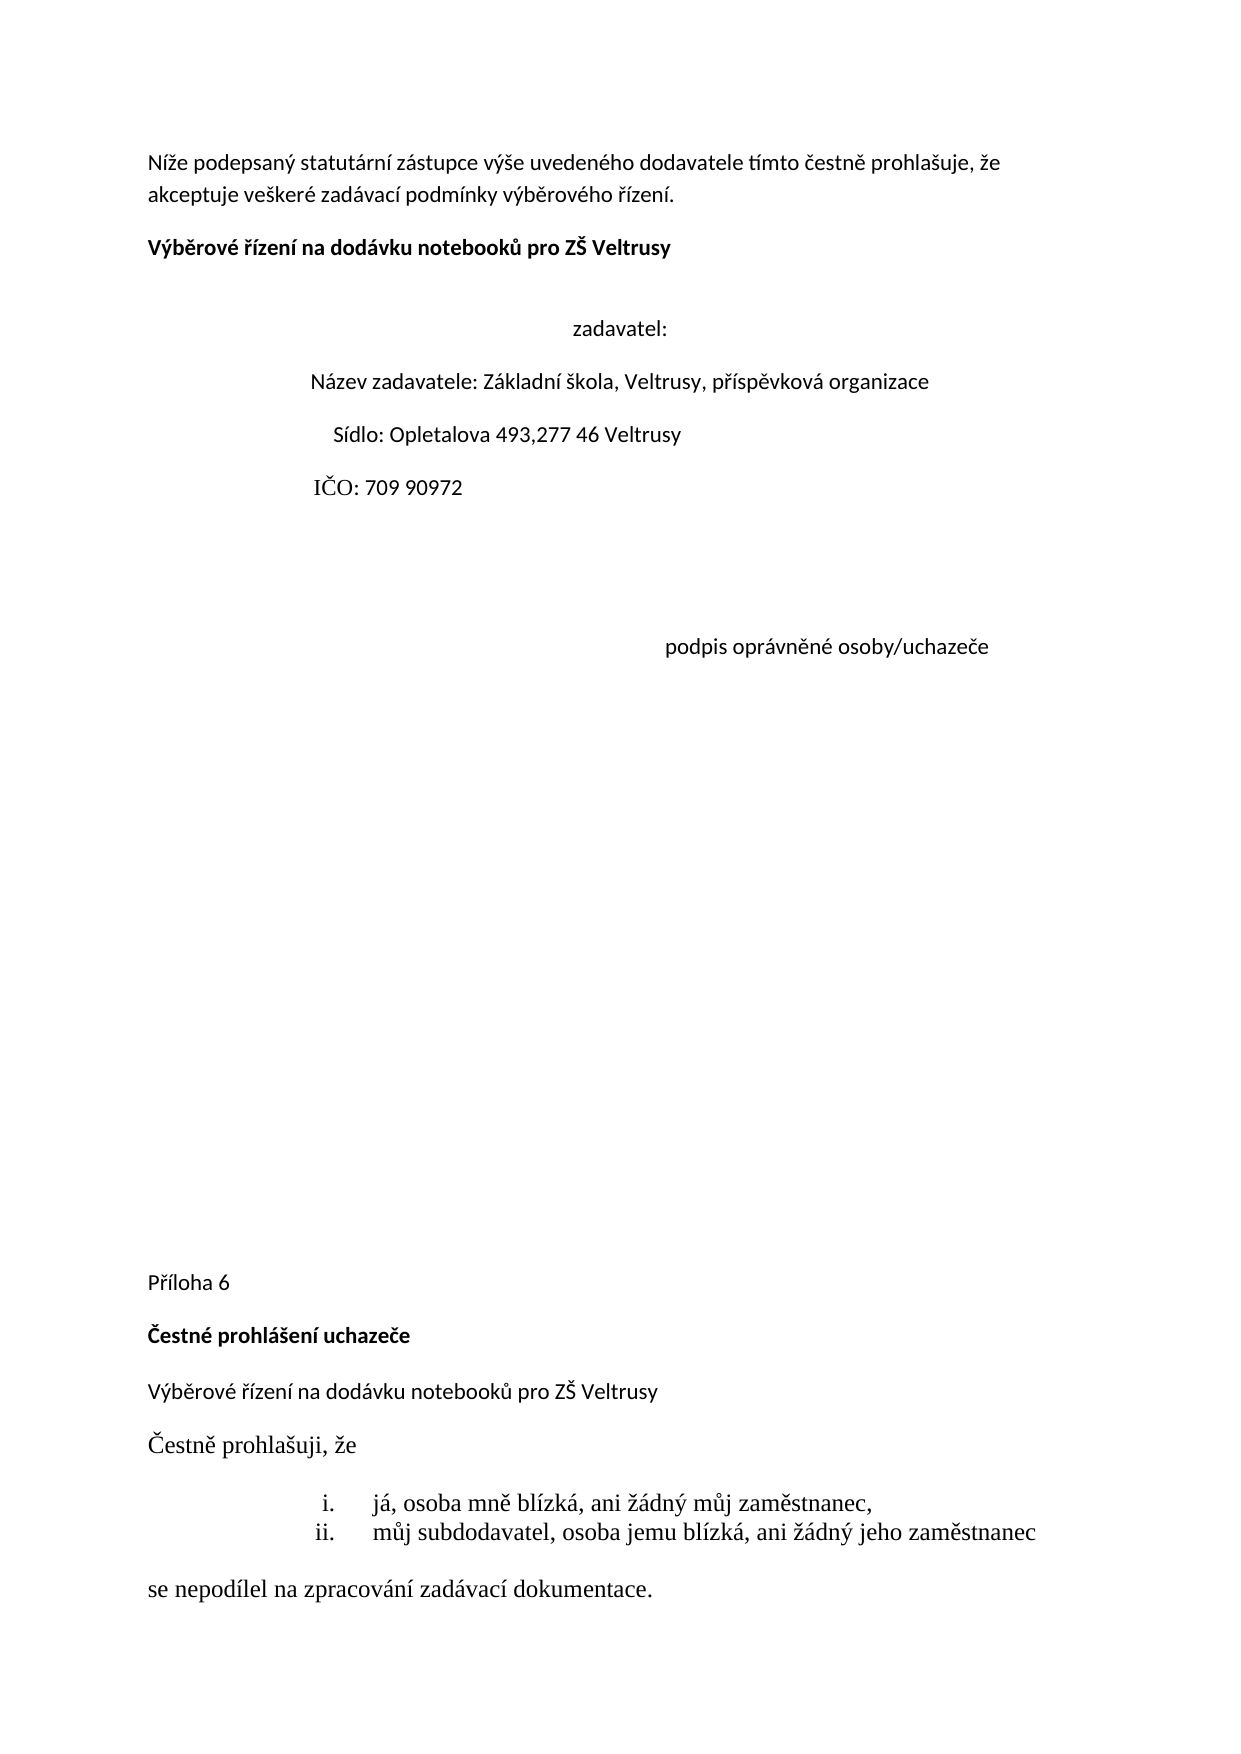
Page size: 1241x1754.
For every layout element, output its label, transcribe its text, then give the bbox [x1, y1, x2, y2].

text podpis oprávněné osoby/uchazeče [148, 632, 1093, 660]
text Sídlo: Opletalova 493,277 46 Veltrusy [148, 420, 1093, 448]
text Čestně prohlašuji, že [148, 1430, 1093, 1459]
list můj subdodavatel, osoba jemu blízká, ani žádný jeho zaměstnanec [335, 1517, 1093, 1545]
text Výběrové řízení na dodávku notebooků pro ZŠ Veltrusy [148, 1377, 1093, 1405]
text se nepodílel na zpracování zadávací dokumentace. [148, 1574, 1093, 1603]
text IČO: 709 90972 [148, 473, 1093, 501]
text Název zadavatele: Základní škola, Veltrusy, příspěvková organizace [148, 367, 1093, 395]
text Výběrové řízení na dodávku notebooků pro ZŠ Veltrusy [148, 233, 1093, 261]
text Níže podepsaný statutární zástupce výše uvedeného dodavatele tímto čestně prohlašuje, že akceptuje veškeré zadávací podmínky výběrového řízení. [148, 148, 1093, 208]
text Příloha 6 [148, 1268, 1093, 1296]
list já, osoba mně blízká, ani žádný můj zaměstnanec, [335, 1488, 1093, 1517]
text zadavatel: [148, 314, 1093, 342]
text Čestné prohlášení uchazeče [148, 1321, 1093, 1349]
